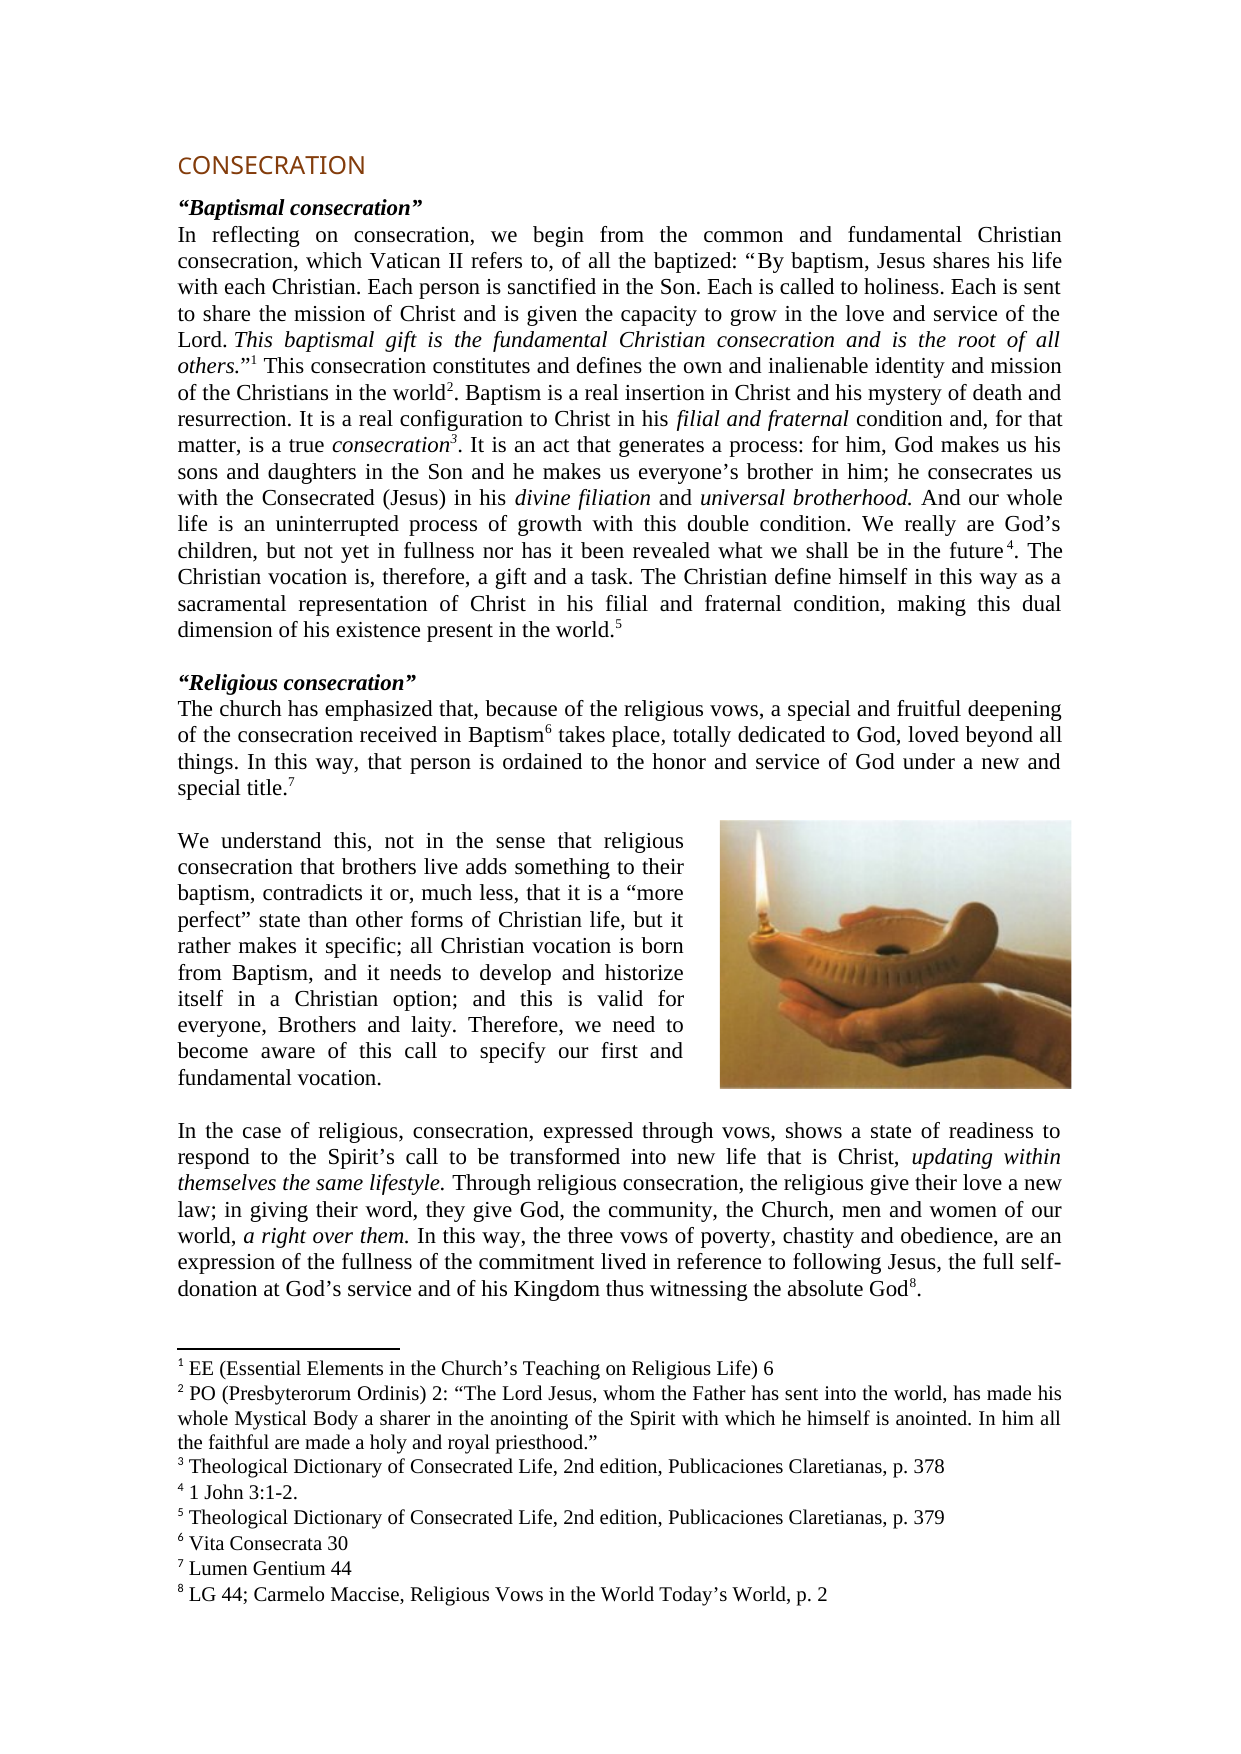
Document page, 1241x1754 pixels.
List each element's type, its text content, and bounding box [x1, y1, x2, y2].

text ONSECRATION [177, 148, 1063, 182]
text In reflecting on consecration, we begin from the common and fundamental Christian consecration, which Vatican II refers to, of all the baptized: “By baptism, Jesus shares his life with each Christian. Each person is sanctified in the Son. Each is called to holiness. Each is sent to share the mission of Christ and is given the capacity to grow in the love and service of the Lord. This baptismal gift is the fundamental Christian consecration and is the root of all others.” This consecration constitutes and defines the own and inalienable identity and mission of the Christians in the world. Baptism is a real insertion in Christ and his mystery of death and resurrection. It is a real configuration to Christ in his filial and fraternal condition and, for that matter, is a true consecration. It is an act that generates a process: for him, God makes us his sons and daughters in the Son and he makes us everyone’s brother in him; he consecrates us with the Consecrated (Jesus) in his divine filiation and universal brotherhood. And our whole life is an uninterrupted process of growth with this double condition. We really are God’s children, but not yet in fullness nor has it been revealed what we shall be in the future. The Christian vocation is, therefore, a gift and a task. The Christian define himself in this way as a sacramental representation of Christ in his filial and fraternal condition, making this dual dimension of his existence present in the world. [177, 221, 1063, 642]
text “Religious consecration” [177, 669, 1063, 695]
picture [719, 820, 1072, 1089]
text In the case of religious, consecration, expressed through vows, shows a state of readiness to respond to the Spirit’s call to be transformed into new life that is Christ, updating within themselves the same lifestyle. Through religious consecration, the religious give their love a new law; in giving their word, they give God, the community, the Church, men and women of our world, a right over them. In this way, the three vows of poverty, chastity and obedience, are an expression of the fullness of the commitment lived in reference to following Jesus, the full self-donation at God’s service and of his Kingdom thus witnessing the absolute God. [177, 1117, 1063, 1301]
text The church has emphasized that, because of the religious vows, a special and fruitful deepening of the consecration received in Baptism takes place, totally dedicated to God, loved beyond all things. In this way, that person is ordained to the honor and service of God under a new and special title. [177, 695, 1063, 800]
text We understand this, not in the sense that religious consecration that brothers live adds something to their baptism, contradicts it or, much less, that it is a “more perfect” state than other forms of Christian life, but it rather makes it specific; all Christian vocation is born from Baptism, and it needs to develop and historize itself in a Christian option; and this is valid for everyone, Brothers and laity. Therefore, we need to become aware of this call to specify our first and fundamental vocation. [177, 827, 704, 1090]
text “Baptismal consecration” [177, 194, 1063, 221]
